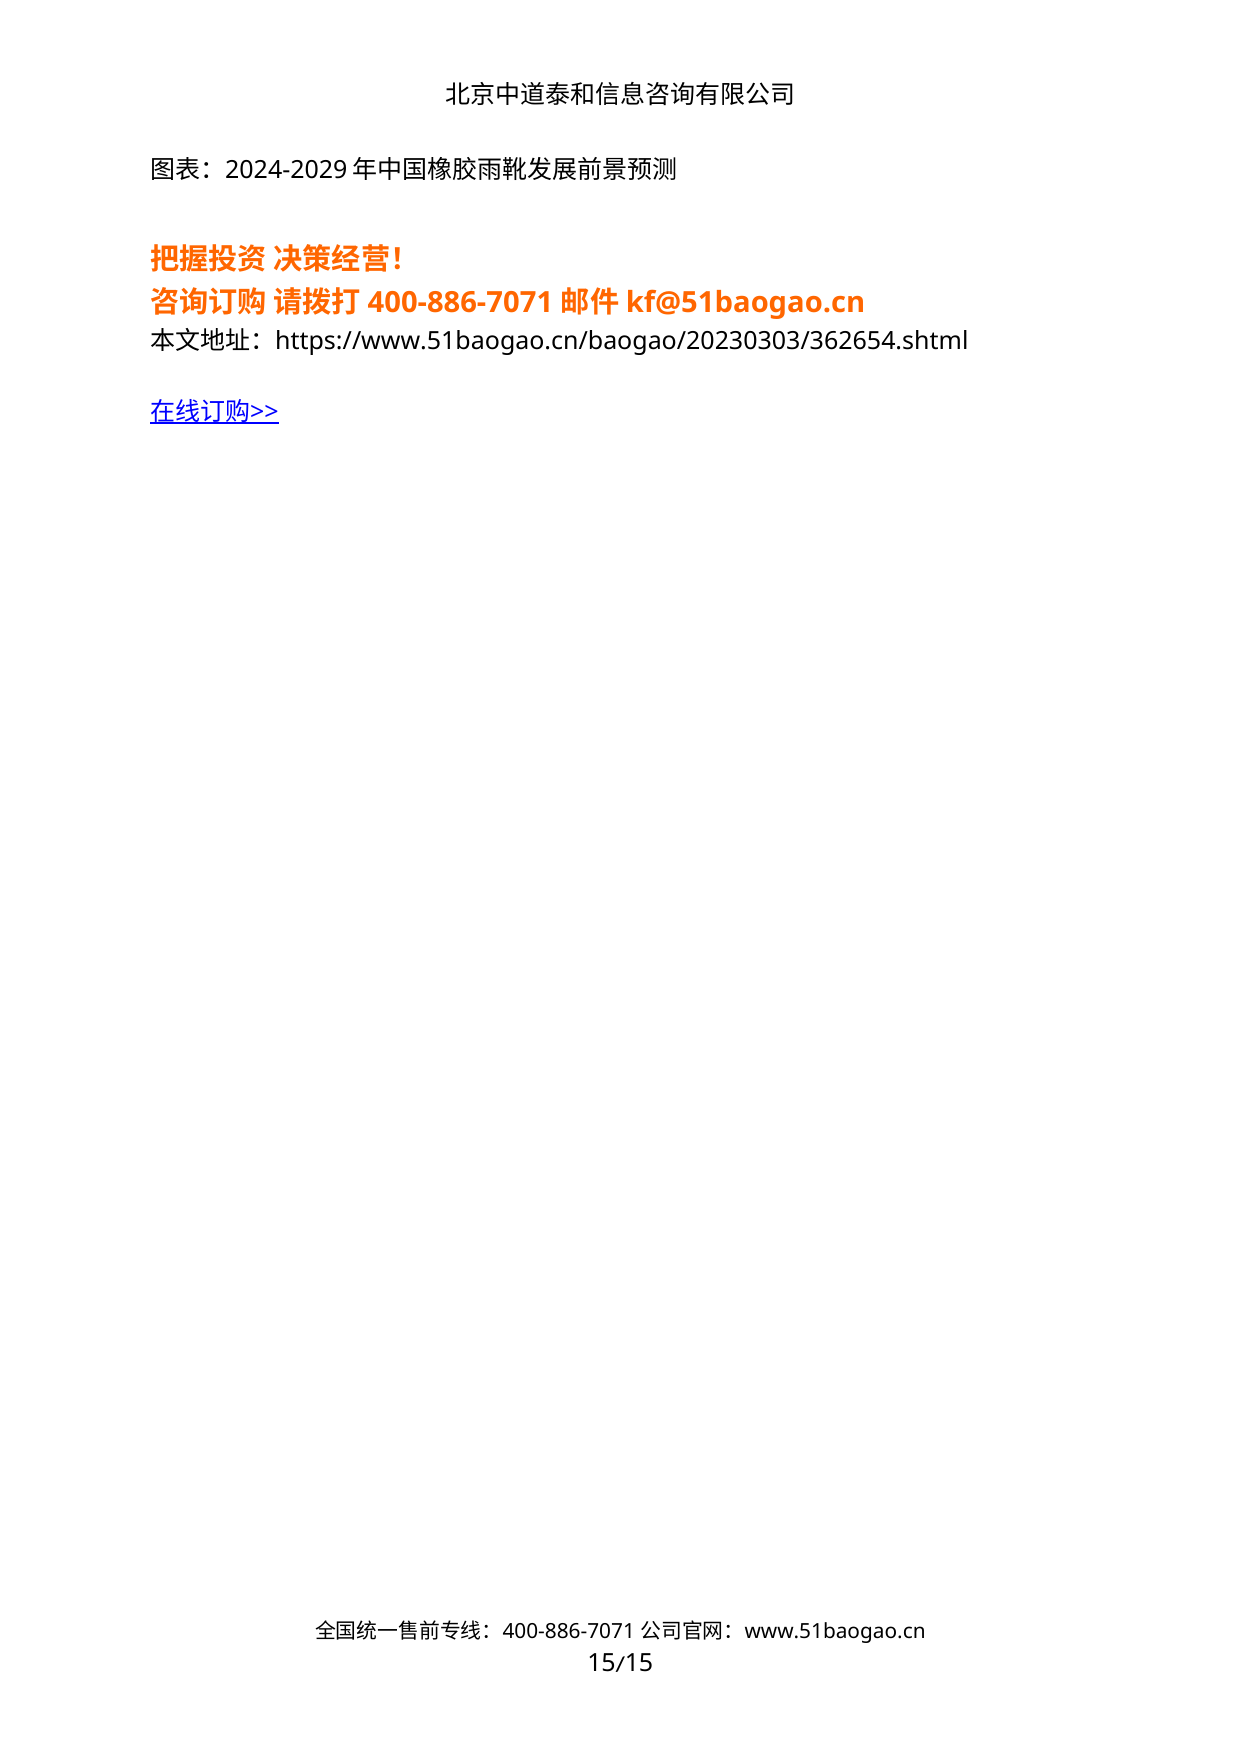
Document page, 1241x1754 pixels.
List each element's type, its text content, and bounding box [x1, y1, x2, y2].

text 把握投资 决策经营！咨询订购 请拨打 400-886-7071 邮件 kf@51baogao.cn本文地址：https://www.51baogao.cn/baogao/20230303/362654.shtml [150, 202, 1090, 357]
text 在线订购>> [150, 357, 1090, 427]
text 图表：2024-2029年中国橡胶雨靴发展前景预测 [150, 150, 1090, 186]
